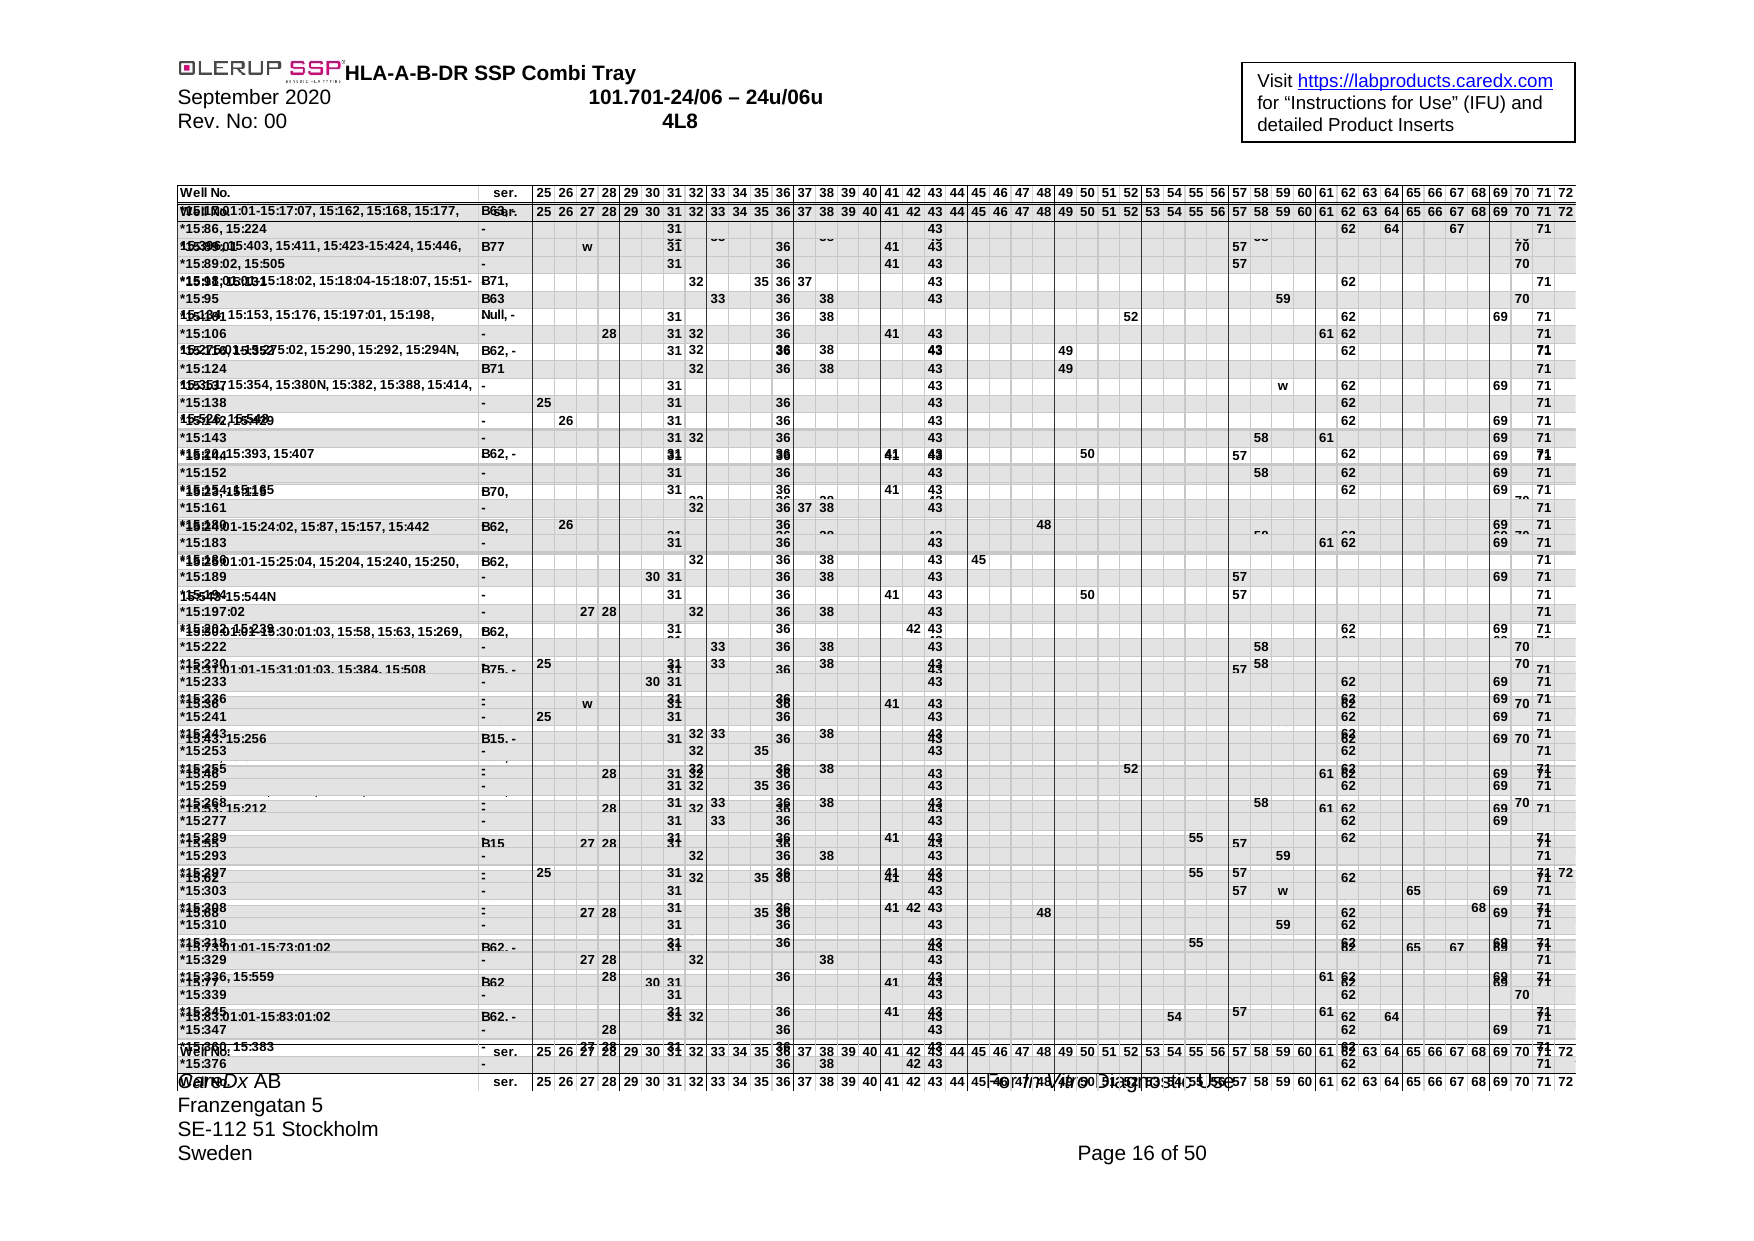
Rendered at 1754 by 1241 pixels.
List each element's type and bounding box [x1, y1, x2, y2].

picture [157, 56, 366, 85]
